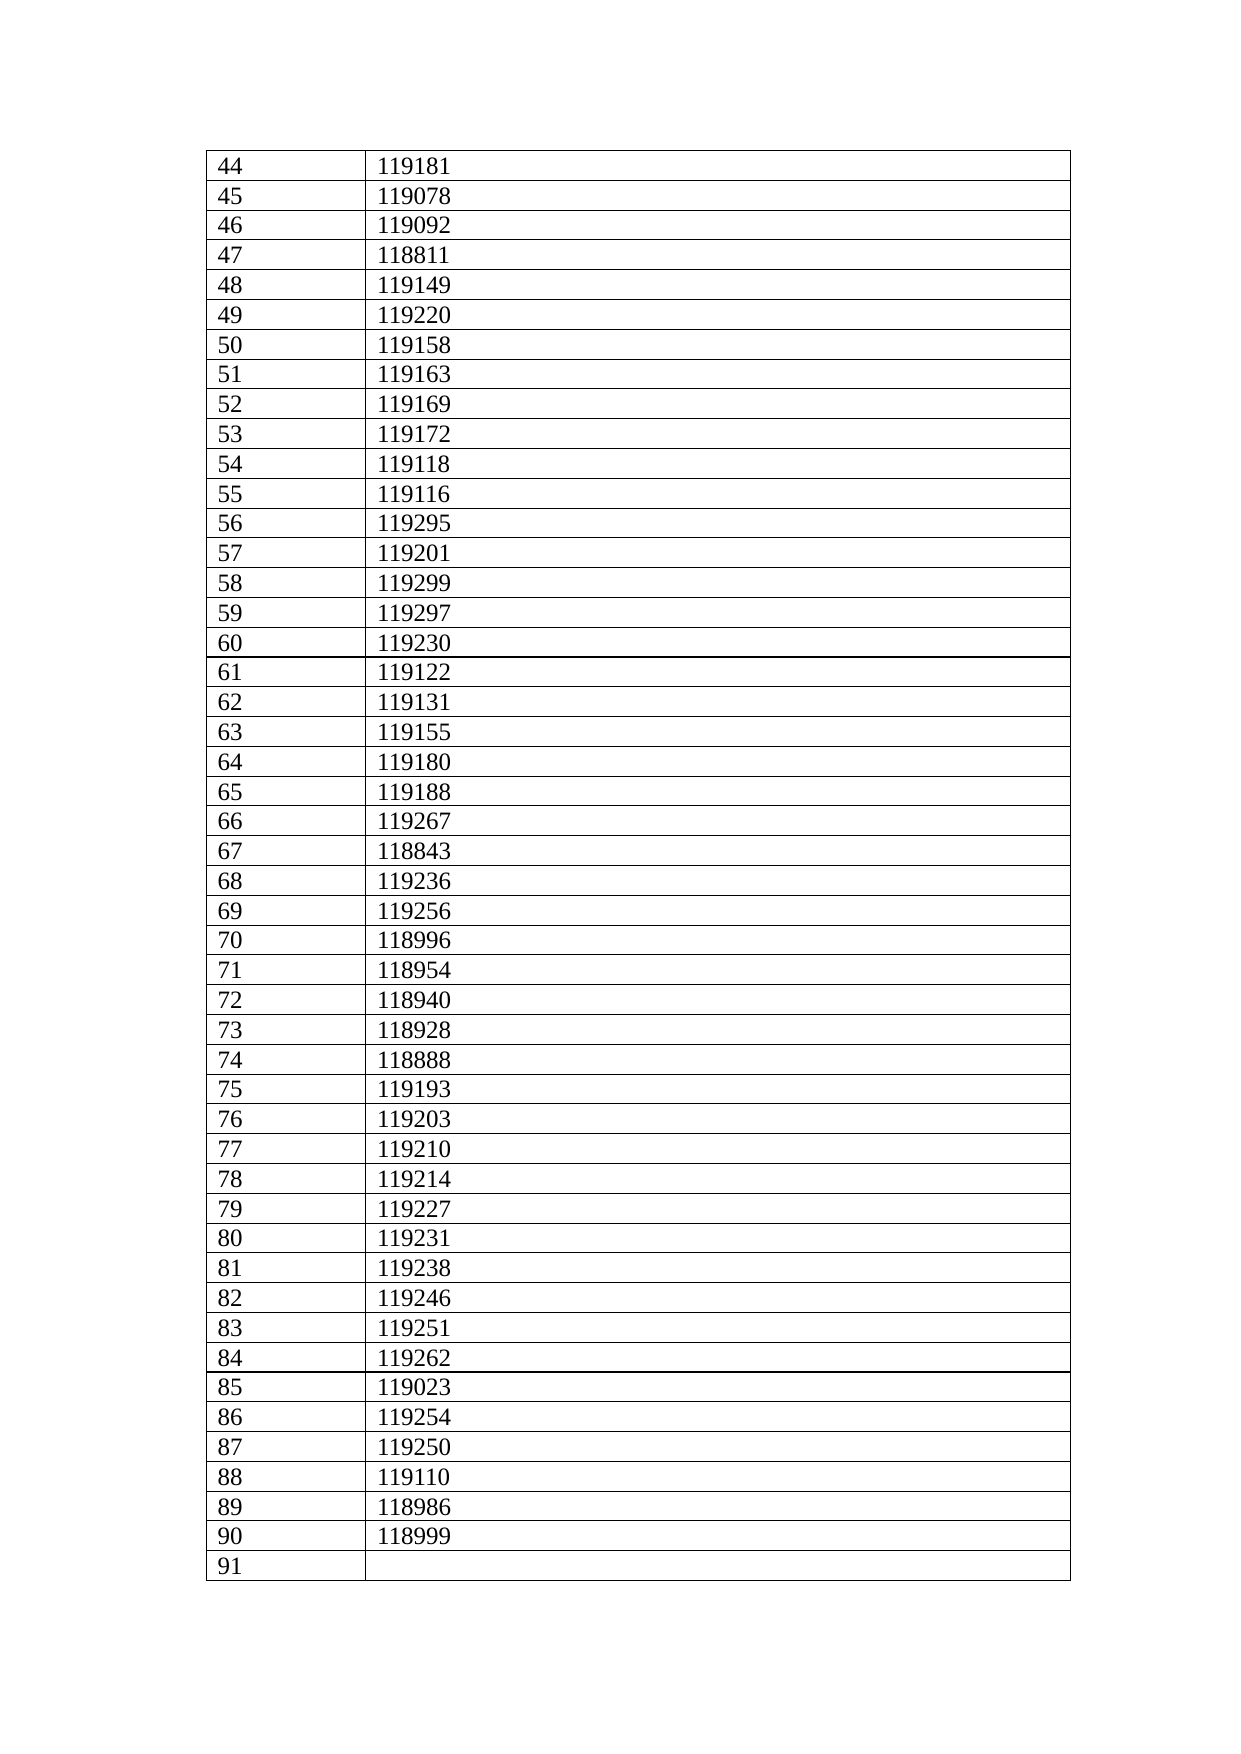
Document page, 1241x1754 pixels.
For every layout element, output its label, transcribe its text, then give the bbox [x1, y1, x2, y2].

table_cell 119149 [366, 270, 1070, 299]
table_cell 49 [207, 300, 365, 329]
table_cell 79 [207, 1194, 365, 1222]
table_cell 119180 [366, 747, 1070, 776]
table_cell 119246 [366, 1283, 1070, 1312]
table_cell 119118 [366, 449, 1070, 478]
table_cell 72 [207, 985, 365, 1014]
table_cell 88 [207, 1462, 365, 1491]
table_cell 119078 [366, 181, 1070, 209]
table_cell 89 [207, 1492, 365, 1520]
table_cell 119214 [366, 1164, 1070, 1193]
table_cell 84 [207, 1343, 365, 1371]
table_cell 119231 [366, 1224, 1070, 1252]
table_cell 62 [207, 687, 365, 716]
table_cell 119131 [366, 687, 1070, 716]
table_cell 119227 [366, 1194, 1070, 1222]
table_cell 119299 [366, 568, 1070, 597]
table_cell 119236 [366, 866, 1070, 895]
table_cell 119122 [366, 658, 1070, 686]
table_cell 119254 [366, 1402, 1070, 1431]
table_cell 118986 [366, 1492, 1070, 1520]
table_cell 67 [207, 836, 365, 865]
table_cell 119092 [366, 211, 1070, 239]
table_cell 87 [207, 1432, 365, 1461]
table_cell 119256 [366, 896, 1070, 924]
table_cell 119169 [366, 389, 1070, 418]
table_cell 69 [207, 896, 365, 924]
table_cell 68 [207, 866, 365, 895]
table_cell 119201 [366, 538, 1070, 567]
table_cell 118954 [366, 955, 1070, 984]
table_cell 119110 [366, 1462, 1070, 1491]
table_cell 53 [207, 419, 365, 448]
table_cell 118888 [366, 1045, 1070, 1073]
table_cell 82 [207, 1283, 365, 1312]
table_cell 119297 [366, 598, 1070, 627]
table_cell 83 [207, 1313, 365, 1342]
table_cell 70 [207, 926, 365, 954]
table_cell 118999 [366, 1521, 1070, 1550]
table_cell 119238 [366, 1253, 1070, 1282]
table_cell 77 [207, 1134, 365, 1163]
table_cell 119203 [366, 1104, 1070, 1133]
table_cell 74 [207, 1045, 365, 1073]
table_cell 119220 [366, 300, 1070, 329]
table_cell 118996 [366, 926, 1070, 954]
table_cell 118811 [366, 240, 1070, 269]
table_cell 55 [207, 479, 365, 507]
table_cell 85 [207, 1373, 365, 1401]
table_cell 119181 [366, 151, 1070, 180]
table_cell 118928 [366, 1015, 1070, 1044]
table_cell [366, 1551, 1070, 1580]
table_cell 119158 [366, 330, 1070, 358]
table_cell 119193 [366, 1075, 1070, 1103]
table_cell 47 [207, 240, 365, 269]
table_cell 119188 [366, 777, 1070, 805]
table_cell 119172 [366, 419, 1070, 448]
table_cell 119295 [366, 509, 1070, 537]
table_cell 119023 [366, 1373, 1070, 1401]
table_cell 119230 [366, 628, 1070, 656]
table_cell 119116 [366, 479, 1070, 507]
table_cell 80 [207, 1224, 365, 1252]
table_cell 44 [207, 151, 365, 180]
table_cell 73 [207, 1015, 365, 1044]
table_cell 63 [207, 717, 365, 746]
table_cell 57 [207, 538, 365, 567]
table_cell 91 [207, 1551, 365, 1580]
table_cell 119210 [366, 1134, 1070, 1163]
table_cell 119251 [366, 1313, 1070, 1342]
table_cell 60 [207, 628, 365, 656]
table_cell 66 [207, 806, 365, 835]
table_cell 58 [207, 568, 365, 597]
table_cell 119267 [366, 806, 1070, 835]
table_cell 119155 [366, 717, 1070, 746]
table_cell 78 [207, 1164, 365, 1193]
table_cell 51 [207, 360, 365, 388]
table_cell 48 [207, 270, 365, 299]
table_cell 119262 [366, 1343, 1070, 1371]
table_cell 76 [207, 1104, 365, 1133]
table_cell 119163 [366, 360, 1070, 388]
table_cell 86 [207, 1402, 365, 1431]
table_cell 118940 [366, 985, 1070, 1014]
table_cell 52 [207, 389, 365, 418]
table_cell 46 [207, 211, 365, 239]
table_cell 81 [207, 1253, 365, 1282]
table_cell 56 [207, 509, 365, 537]
table_cell 61 [207, 658, 365, 686]
table_cell 65 [207, 777, 365, 805]
table_cell 118843 [366, 836, 1070, 865]
table_cell 45 [207, 181, 365, 209]
table_cell 75 [207, 1075, 365, 1103]
table_cell 64 [207, 747, 365, 776]
table_cell 90 [207, 1521, 365, 1550]
table_cell 50 [207, 330, 365, 358]
table_cell 119250 [366, 1432, 1070, 1461]
table_cell 71 [207, 955, 365, 984]
table_cell 54 [207, 449, 365, 478]
table_cell 59 [207, 598, 365, 627]
